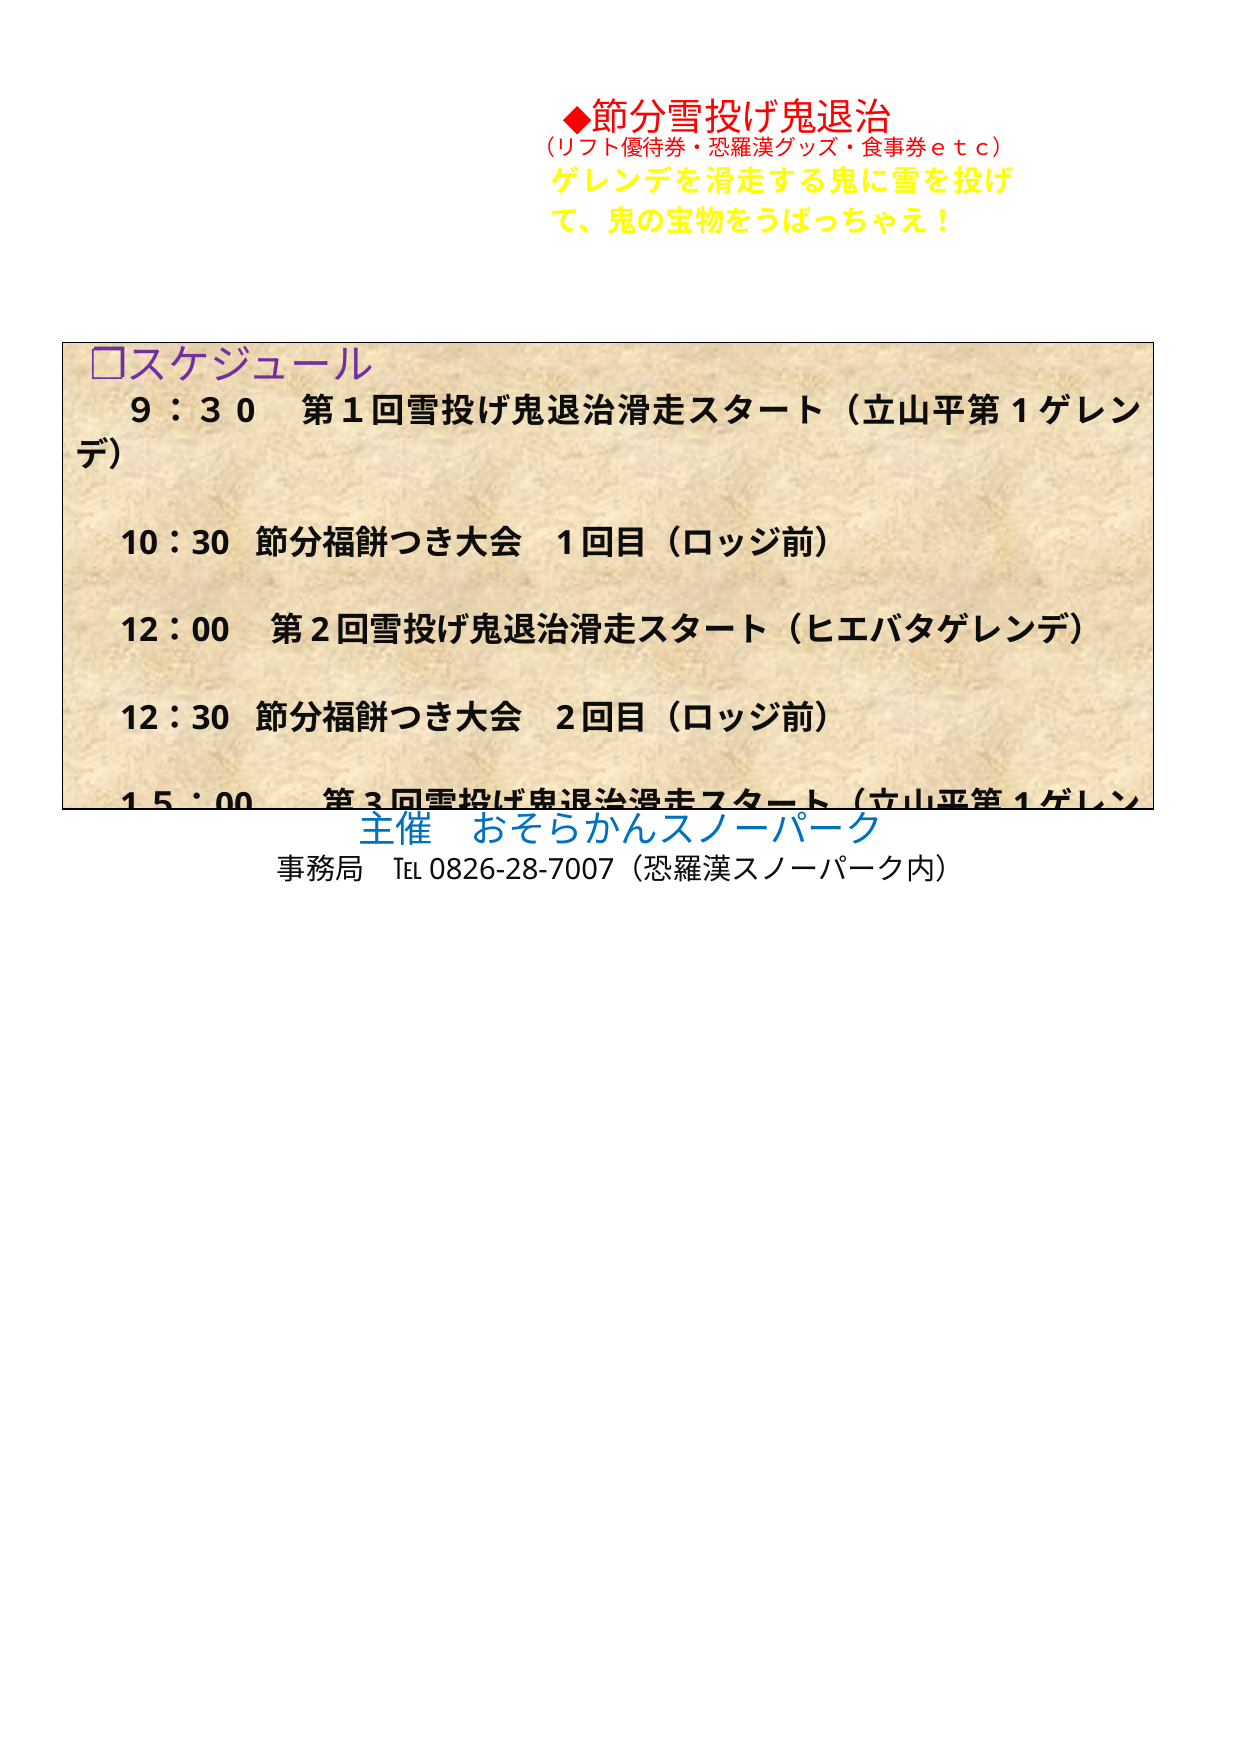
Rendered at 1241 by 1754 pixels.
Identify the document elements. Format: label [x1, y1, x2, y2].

picture [63, 343, 1153, 808]
picture [645, 792, 653, 798]
picture [397, 793, 417, 808]
picture [221, 796, 228, 808]
picture [240, 796, 247, 808]
picture [814, 804, 824, 808]
